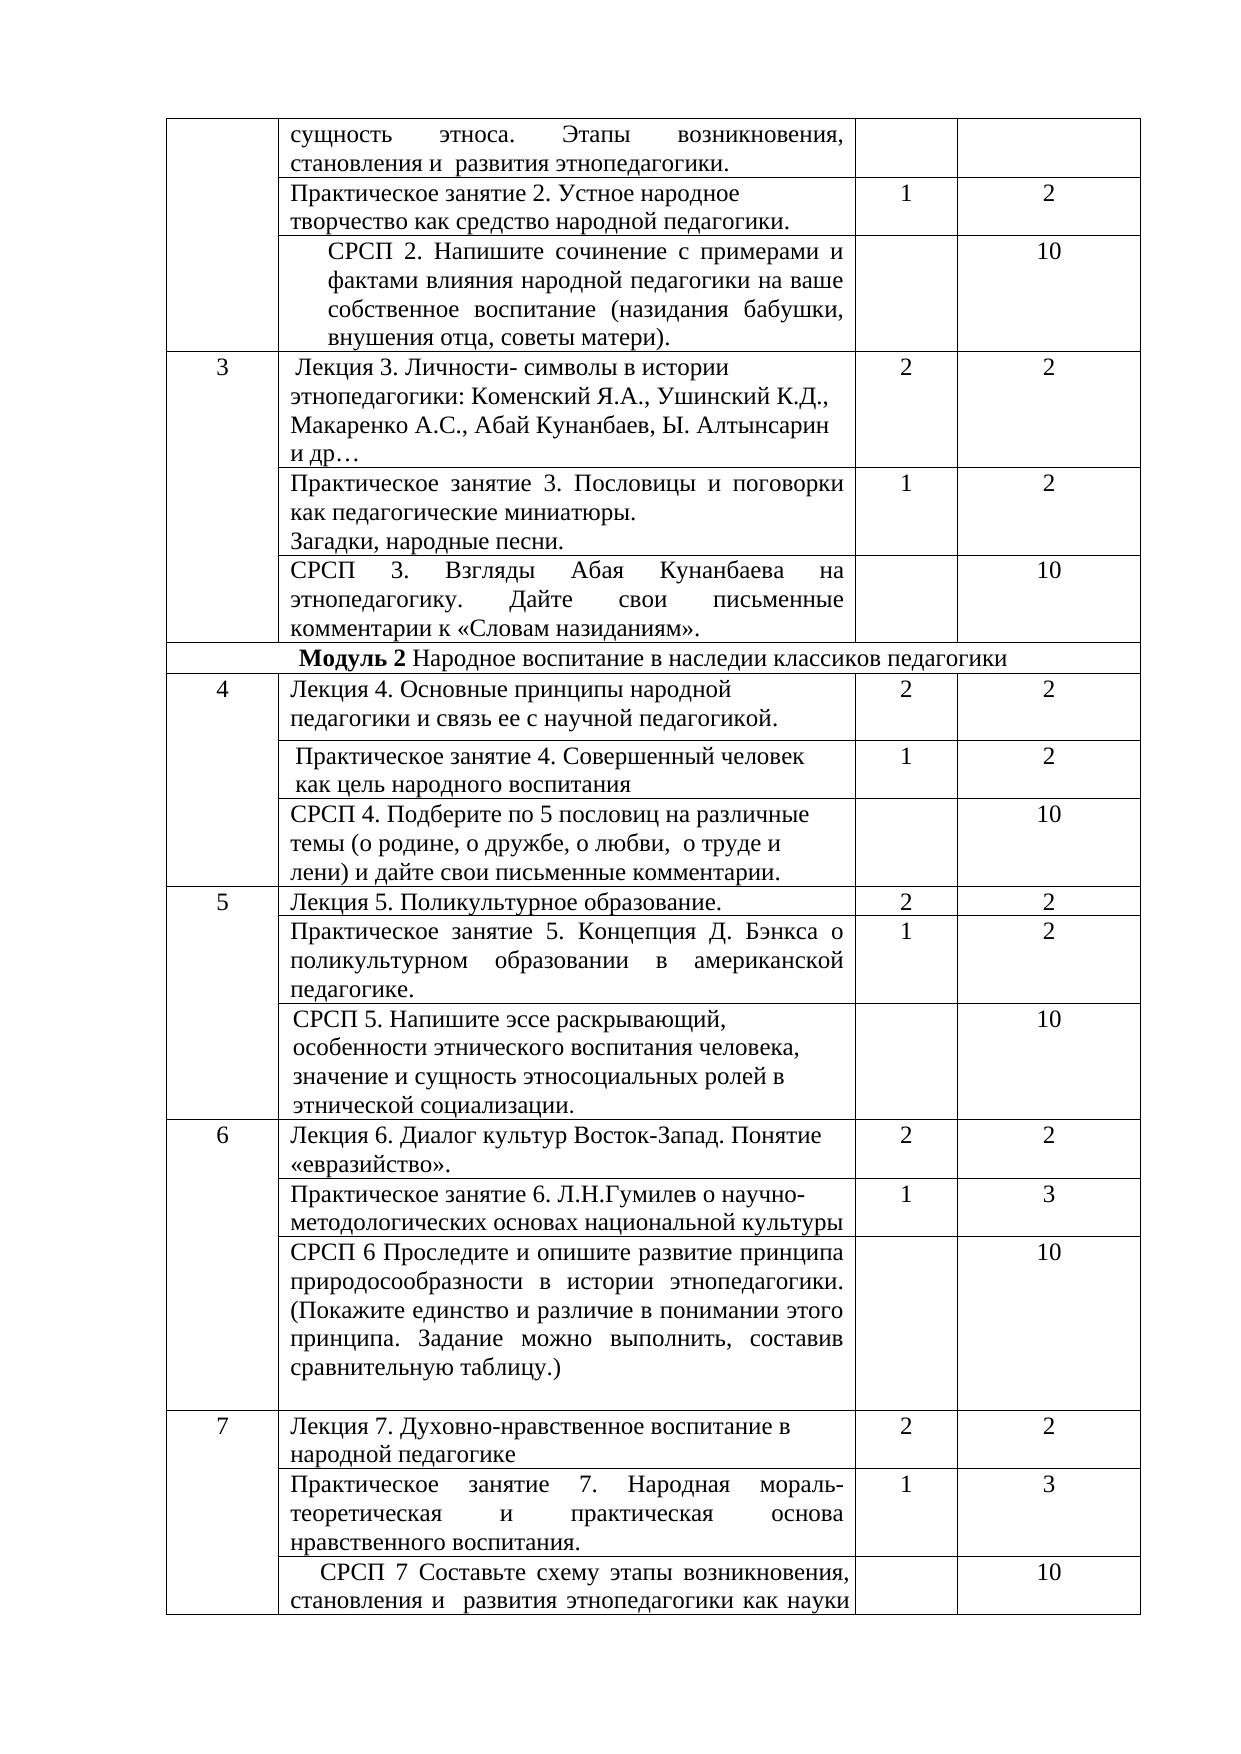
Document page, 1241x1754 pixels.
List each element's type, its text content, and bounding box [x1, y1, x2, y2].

table_cell 1 [856, 741, 957, 798]
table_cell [279, 119, 855, 177]
table_cell 10 [958, 1557, 1140, 1614]
table_cell 2 [958, 1411, 1140, 1468]
table_cell 2 [958, 887, 1140, 915]
table_cell СРСП 4. Подберите по 5 пословиц на различные темы (о родине, о дружбе, о любви, о труде и лени) и дайте свои письменные комментарии. [279, 799, 855, 886]
table_cell Практическое занятие 7. Народная мораль- теоретическая и практическая основа нравственного воспитания. [279, 1469, 855, 1556]
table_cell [279, 1557, 855, 1614]
table_cell 2 [958, 1120, 1140, 1178]
table_cell Практическое занятие 3. Пословицы и поговорки как педагогические миниатюры. Загадки, народные песни. [279, 468, 855, 554]
table_cell 4 [167, 674, 278, 886]
table_cell 6 [167, 1120, 278, 1410]
table_cell Модуль 2 Народное воспитание в наследии классиков педагогики [167, 643, 1140, 673]
table_cell Практическое занятие 4. Совершенный человек как цель народного воспитания [279, 741, 855, 798]
table_cell 1 [856, 178, 957, 235]
table_cell 7 [167, 1411, 278, 1614]
table_cell СРСП 6 Проследите и опишите развитие принципа природосообразности в истории этнопедагогики. (Покажите единство и различие в понимании этого принципа. Задание можно выполнить, составив сравнительную таблицу.) [279, 1237, 855, 1410]
table_cell 10 [958, 236, 1140, 351]
table_cell 1 [856, 1469, 957, 1556]
table_cell 3 [167, 352, 278, 642]
table_cell 2 [856, 1120, 957, 1178]
table_cell 2 [958, 468, 1140, 554]
table_cell 3 [958, 1469, 1140, 1556]
table_cell 10 [958, 1004, 1140, 1119]
table_cell [856, 799, 957, 886]
table_cell 2 [856, 674, 957, 740]
table_cell 2 [856, 119, 957, 177]
table_cell [856, 1004, 957, 1119]
table_cell 2 [856, 1411, 957, 1468]
table_cell 2 [958, 741, 1140, 798]
table_cell 2 [958, 674, 1140, 740]
table_cell СРСП 5. Напишите эссе раскрывающий, особенности этнического воспитания человека, значение и сущность этносоциальных ролей в этнической социализации. [279, 1004, 855, 1119]
table_cell 1 [856, 1179, 957, 1236]
table_cell 2 [856, 887, 957, 915]
table_cell 3 [958, 1179, 1140, 1236]
table_cell 10 [958, 1237, 1140, 1410]
table_cell Лекция 7. Духовно-нравственное воспитание в народной педагогике [279, 1411, 855, 1468]
table_cell Лекция 6. Диалог культур Восток-Запад. Понятие «евразийство». [279, 1120, 855, 1178]
table_cell 2 [958, 119, 1140, 177]
table_cell Лекция 5. Поликультурное образование. [279, 887, 855, 915]
table_cell 2 [958, 178, 1140, 235]
table_cell Лекция 3. Личности- символы в истории этнопедагогики: Коменский Я.А., Ушинский К.Д., Макаренко А.С., Абай Кунанбаев, Ы. Алтынсарин и др… [279, 352, 855, 467]
table_cell 2 [958, 352, 1140, 467]
table_cell 5 [167, 887, 278, 1119]
table_cell 10 [958, 556, 1140, 642]
table_cell 2 [958, 916, 1140, 1003]
table_cell Практическое занятие 2. Устное народное творчество как средство народной педагогики. [279, 178, 855, 235]
table_cell Лекция 4. Основные принципы народной педагогики и связь ее с научной педагогикой. [279, 674, 855, 740]
table_cell СРСП 2. Напишите сочинение с примерами и фактами влияния народной педагогики на ваше собственное воспитание (назидания бабушки, внушения отца, советы матери). [279, 236, 855, 351]
table_cell 1 [856, 916, 957, 1003]
table_cell 2 [167, 119, 278, 351]
table_cell Практическое занятие 6. Л.Н.Гумилев о научно-методологических основах национальной культуры [279, 1179, 855, 1236]
table_cell 2 [856, 352, 957, 467]
table_cell 1 [856, 468, 957, 554]
table_cell 10 [958, 799, 1140, 886]
table_cell [856, 556, 957, 642]
table_cell Практическое занятие 5. Концепция Д. Бэнкса о поликультурном образовании в американской педагогике. [279, 916, 855, 1003]
table_cell СРСП 3. Взгляды Абая Кунанбаева на этнопедагогику. Дайте свои письменные комментарии к «Словам назиданиям». [279, 556, 855, 642]
table_cell [856, 1237, 957, 1410]
table_cell [856, 1557, 957, 1614]
table_cell [856, 236, 957, 351]
